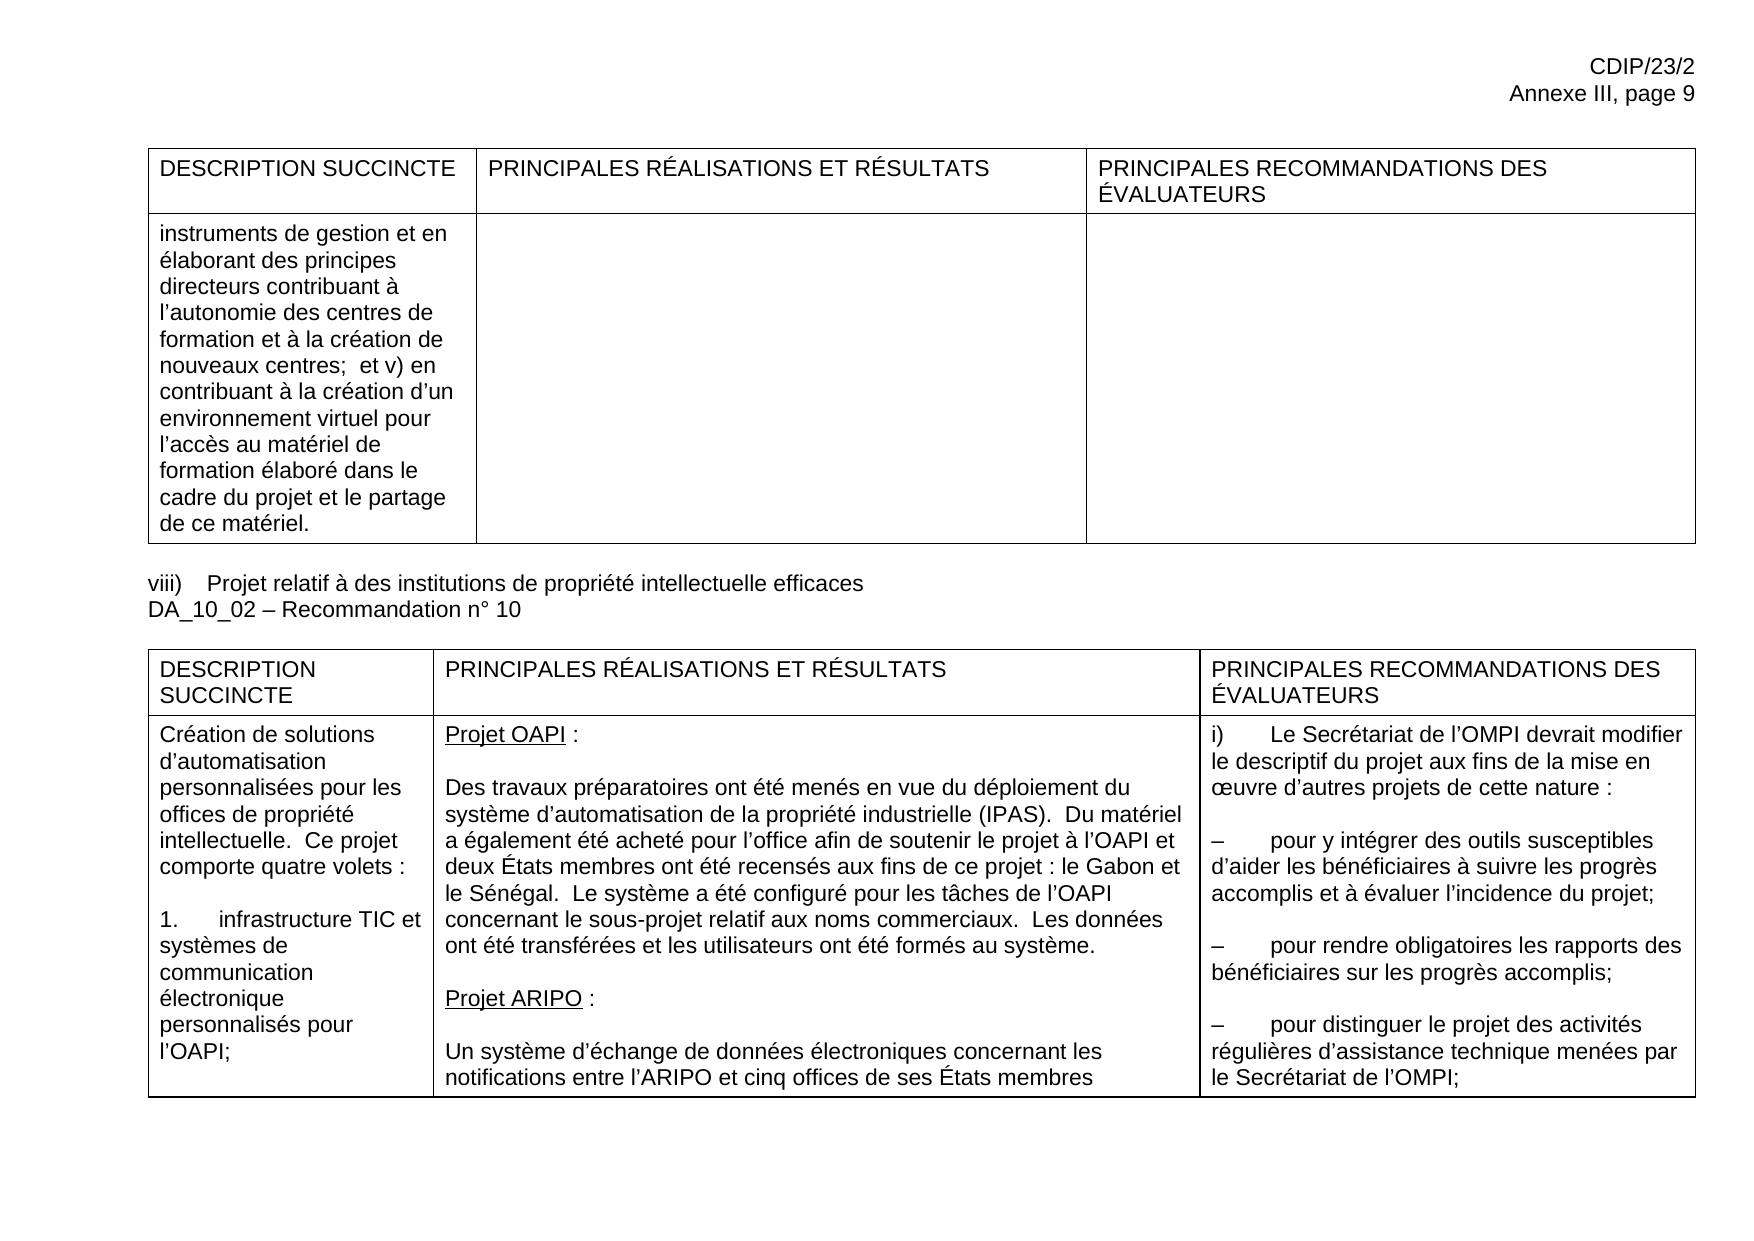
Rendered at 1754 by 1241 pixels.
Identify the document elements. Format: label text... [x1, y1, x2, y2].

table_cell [477, 214, 1086, 542]
table_header PRINCIPALES RÉALISATIONS ET RÉSULTATS [434, 650, 1199, 714]
text DA_10_02 – Recommandation n° 10 [148, 596, 1695, 622]
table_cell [434, 716, 1199, 1096]
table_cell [149, 214, 476, 542]
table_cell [1087, 214, 1695, 542]
table_header PRINCIPALES RÉALISATIONS ET RÉSULTATS [477, 149, 1086, 213]
text viii) Projet relatif à des institutions de propriété intellectuelle efficaces [148, 570, 1695, 596]
table_header DESCRIPTION SUCCINCTE [149, 650, 433, 714]
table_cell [1201, 716, 1695, 1096]
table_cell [149, 716, 433, 1096]
table_header DESCRIPTION SUCCINCTE [149, 149, 476, 213]
table_header PRINCIPALES RECOMMANDATIONS DES ÉVALUATEURS [1087, 149, 1695, 213]
table_header PRINCIPALES RECOMMANDATIONS DES ÉVALUATEURS [1201, 650, 1695, 714]
